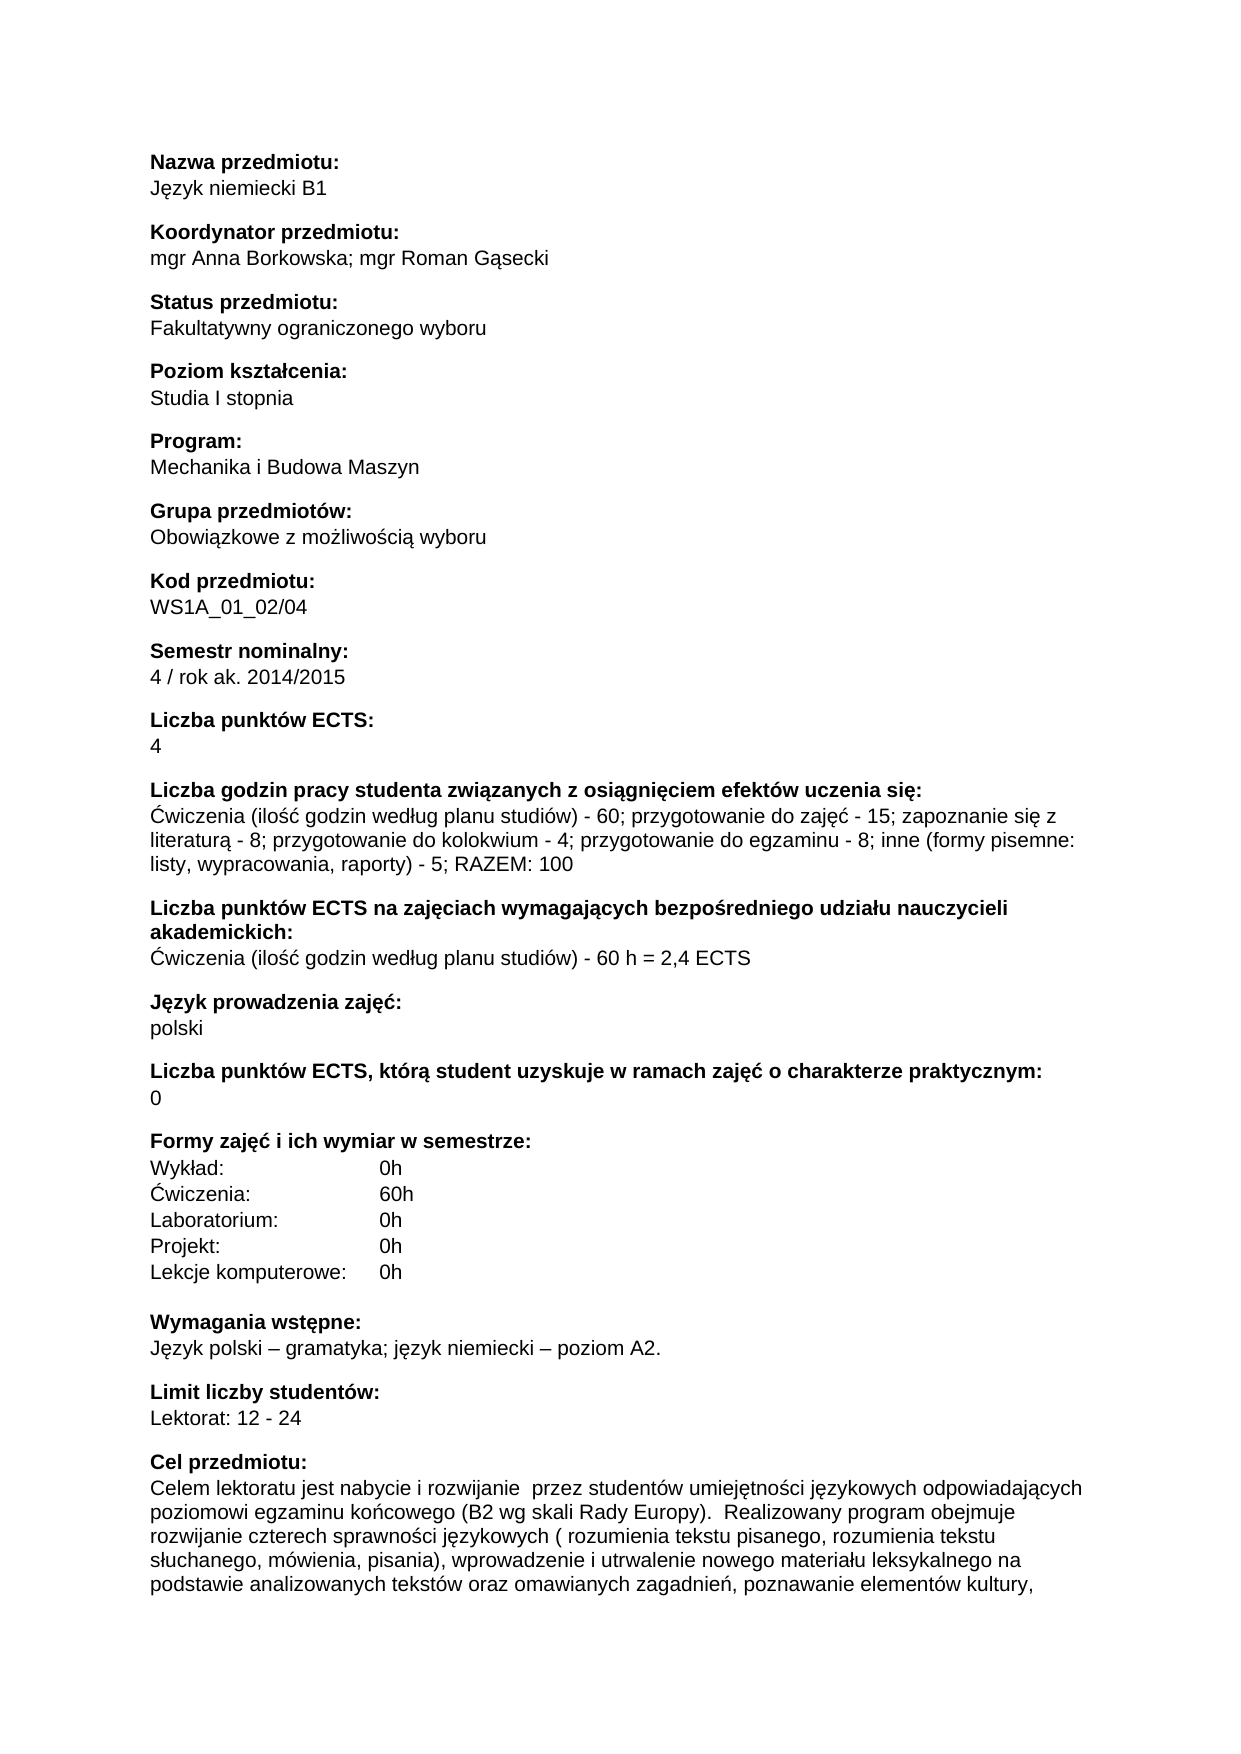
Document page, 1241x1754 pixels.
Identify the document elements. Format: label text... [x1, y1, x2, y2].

text Semestr nominalny: [150, 638, 1090, 662]
table_cell 0h [369, 1258, 597, 1284]
text Poziom kształcenia: [150, 359, 1090, 383]
text Liczba punktów ECTS na zajęciach wymagających bezpośredniego udziału nauczycieli akademickich: [150, 896, 1090, 944]
text Grupa przedmiotów: [150, 499, 1090, 523]
text Program: [150, 429, 1090, 453]
text Wymagania wstępne: [150, 1310, 1090, 1334]
table_cell Laboratorium: [140, 1208, 367, 1232]
table_cell 60h [369, 1180, 597, 1206]
text 4 [150, 734, 1090, 758]
text Studia I stopnia [150, 385, 1090, 409]
text Liczba godzin pracy studenta związanych z osiągnięciem efektów uczenia się: [150, 778, 1090, 802]
text Nazwa przedmiotu: [150, 150, 1090, 174]
text Koordynator przedmiotu: [150, 220, 1090, 244]
table_cell Projekt: [140, 1234, 367, 1258]
text Obowiązkowe z możliwością wyboru [150, 525, 1090, 549]
text 0 [150, 1085, 1090, 1109]
table_cell 0h [369, 1232, 597, 1258]
text Liczba punktów ECTS, którą student uzyskuje w ramach zajęć o charakterze praktycznym: [150, 1059, 1090, 1083]
text Kod przedmiotu: [150, 569, 1090, 593]
table_header Wykład: [140, 1156, 367, 1180]
text Status przedmiotu: [150, 289, 1090, 313]
text Język niemiecki B1 [150, 176, 1090, 200]
text Ćwiczenia (ilość godzin według planu studiów) - 60; przygotowanie do zajęć - 15; zapoznanie się z literaturą - 8; przygotowanie do kolokwium - 4; przygotowanie do egzaminu - 8; inne (formy pisemne: listy, wypracowania, raporty) - 5; RAZEM: 100 [150, 804, 1090, 876]
text Formy zajęć i ich wymiar w semestrze: [150, 1129, 1090, 1153]
text Fakultatywny ograniczonego wyboru [150, 316, 1090, 339]
text Ćwiczenia (ilość godzin według planu studiów) - 60 h = 2,4 ECTS [150, 946, 1090, 970]
text Cel przedmiotu: [150, 1449, 1090, 1473]
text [150, 1476, 1090, 1595]
table_header 0h [369, 1156, 597, 1180]
text WS1A_01_02/04 [150, 595, 1090, 619]
text polski [150, 1016, 1090, 1039]
text Liczba punktów ECTS: [150, 708, 1090, 732]
text Język prowadzenia zajęć: [150, 989, 1090, 1013]
text Mechanika i Budowa Maszyn [150, 455, 1090, 479]
table_cell Ćwiczenia: [140, 1182, 367, 1206]
text mgr Anna Borkowska; mgr Roman Gąsecki [150, 246, 1090, 270]
text Lektorat: 12 - 24 [150, 1406, 1090, 1430]
text 4 / rok ak. 2014/2015 [150, 664, 1090, 688]
table_cell 0h [369, 1206, 597, 1232]
text Język polski – gramatyka; język niemiecki – poziom A2. [150, 1336, 1090, 1360]
text Limit liczby studentów: [150, 1380, 1090, 1404]
table_cell Lekcje komputerowe: [140, 1260, 367, 1284]
